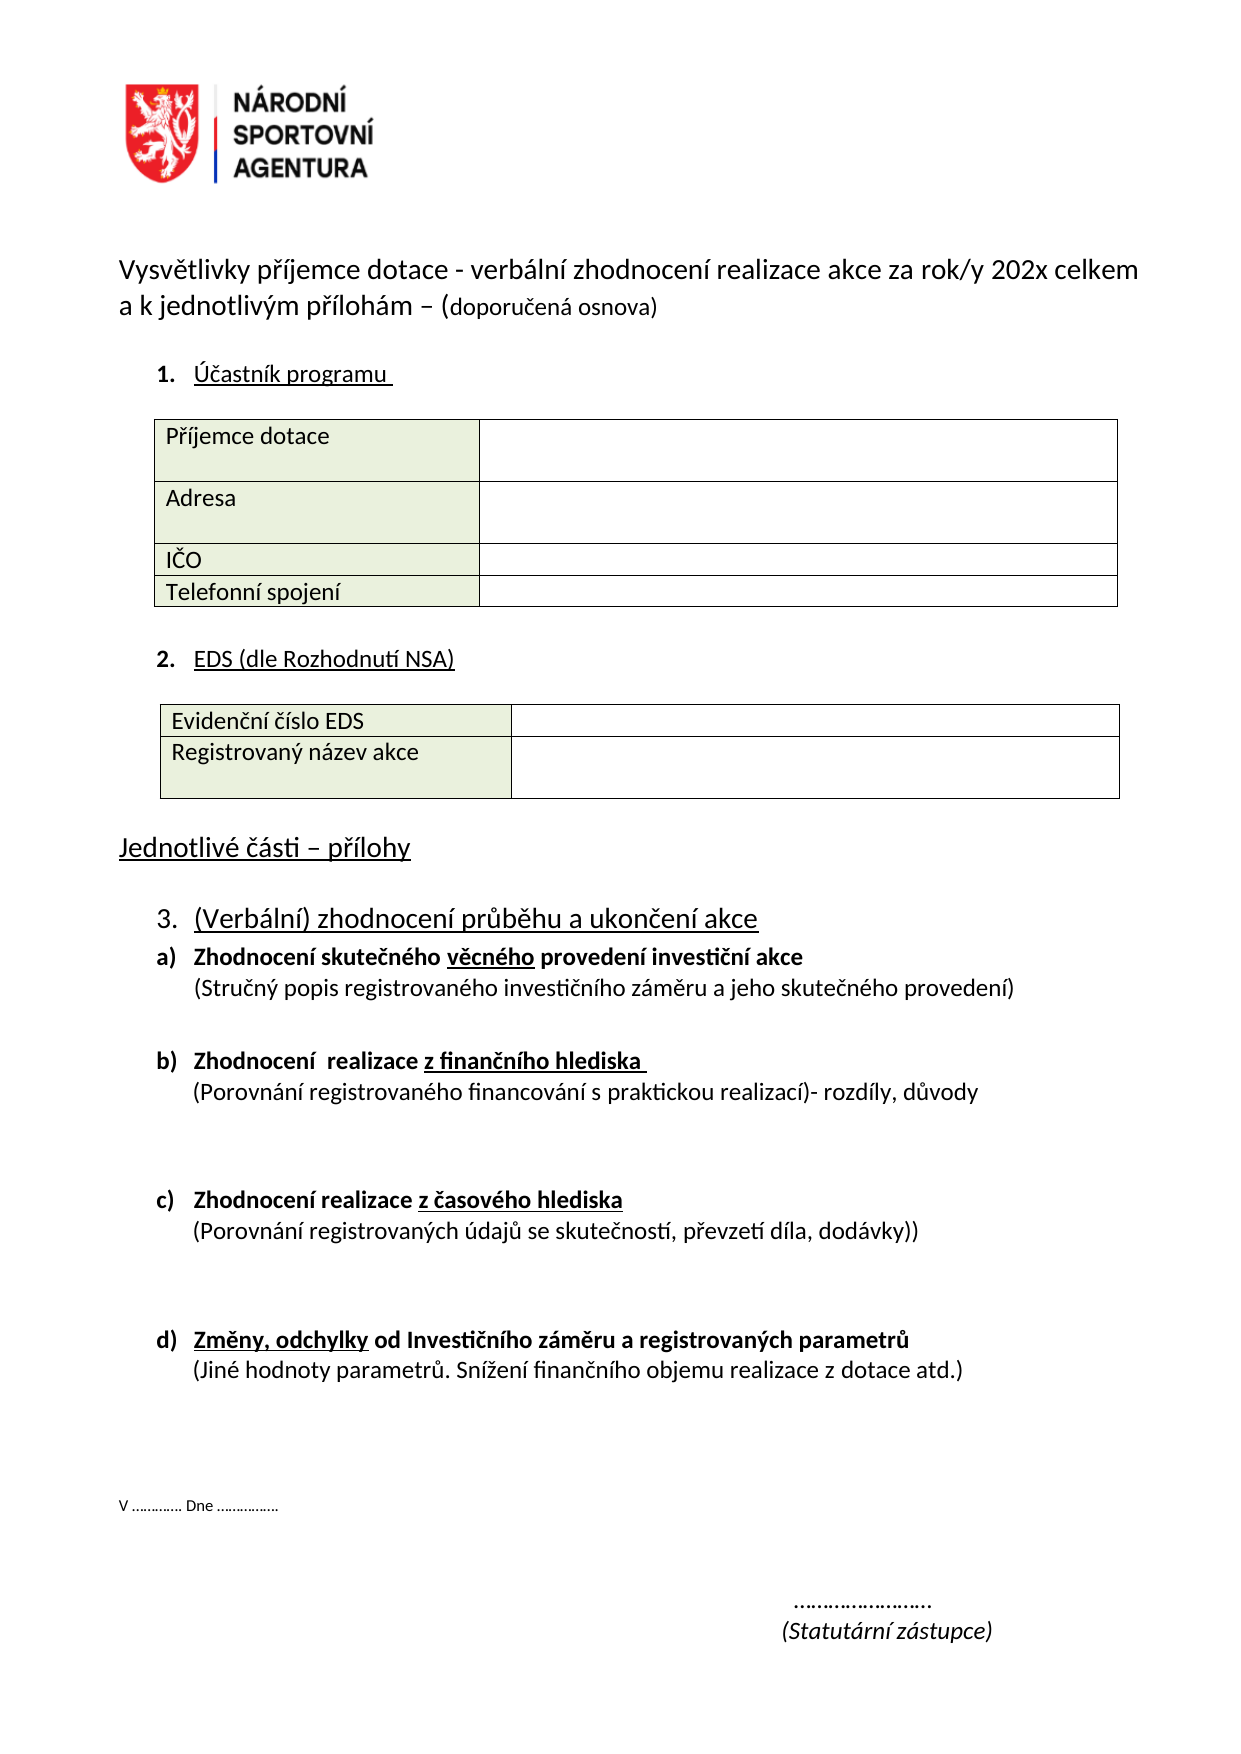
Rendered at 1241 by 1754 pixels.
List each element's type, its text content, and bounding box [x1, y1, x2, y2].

text V …………. Dne ……………. [119, 1496, 1153, 1516]
table_cell IČO [155, 544, 479, 575]
picture [118, 73, 381, 193]
list Účastník programu [156, 358, 1153, 388]
table_cell [512, 737, 1119, 798]
text (Porovnání registrovaného financování s praktickou realizací)- rozdíly, důvody [192, 1076, 1153, 1106]
text (Jiné hodnoty parametrů. Snížení finančního objemu realizace z dotace atd.) [192, 1354, 1153, 1385]
table_header [512, 705, 1119, 736]
table_cell Telefonní spojení [155, 576, 479, 606]
table_cell [480, 482, 1117, 543]
list EDS (dle Rozhodnutí NSA) [156, 643, 1153, 673]
text …………………… [745, 1584, 1153, 1615]
list Zhodnocení realizace z časového hlediska [156, 1184, 1153, 1215]
list Změny, odchylky od Investičního záměru a registrovaných parametrů [156, 1324, 1153, 1354]
table_cell [480, 544, 1117, 575]
text (Statutární zástupce) [745, 1615, 1153, 1646]
table_cell [480, 576, 1117, 606]
table_header Evidenční číslo EDS [161, 705, 511, 736]
text Vysvětlivky příjemce dotace - verbální zhodnocení realizace akce za rok/y 202x celkem a k jednotlivým přílohám – (doporučená osnova) [119, 251, 1153, 322]
text (Stručný popis registrovaného investičního záměru a jeho skutečného provedení) [194, 972, 1153, 1002]
list Zhodnocení realizace z finančního hlediska [156, 1045, 1153, 1076]
table_header Příjemce dotace [155, 420, 479, 481]
list Zhodnocení skutečného věcného provedení investiční akce [156, 941, 1153, 972]
text Jednotlivé části – přílohy [119, 829, 1153, 865]
table_cell Registrovaný název akce [161, 737, 511, 798]
list (Verbální) zhodnocení průběhu a ukončení akce [156, 900, 1153, 936]
table_cell Adresa [155, 482, 479, 543]
text (Porovnání registrovaných údajů se skutečností, převzetí díla, dodávky)) [192, 1215, 1153, 1246]
table_header [480, 420, 1117, 481]
